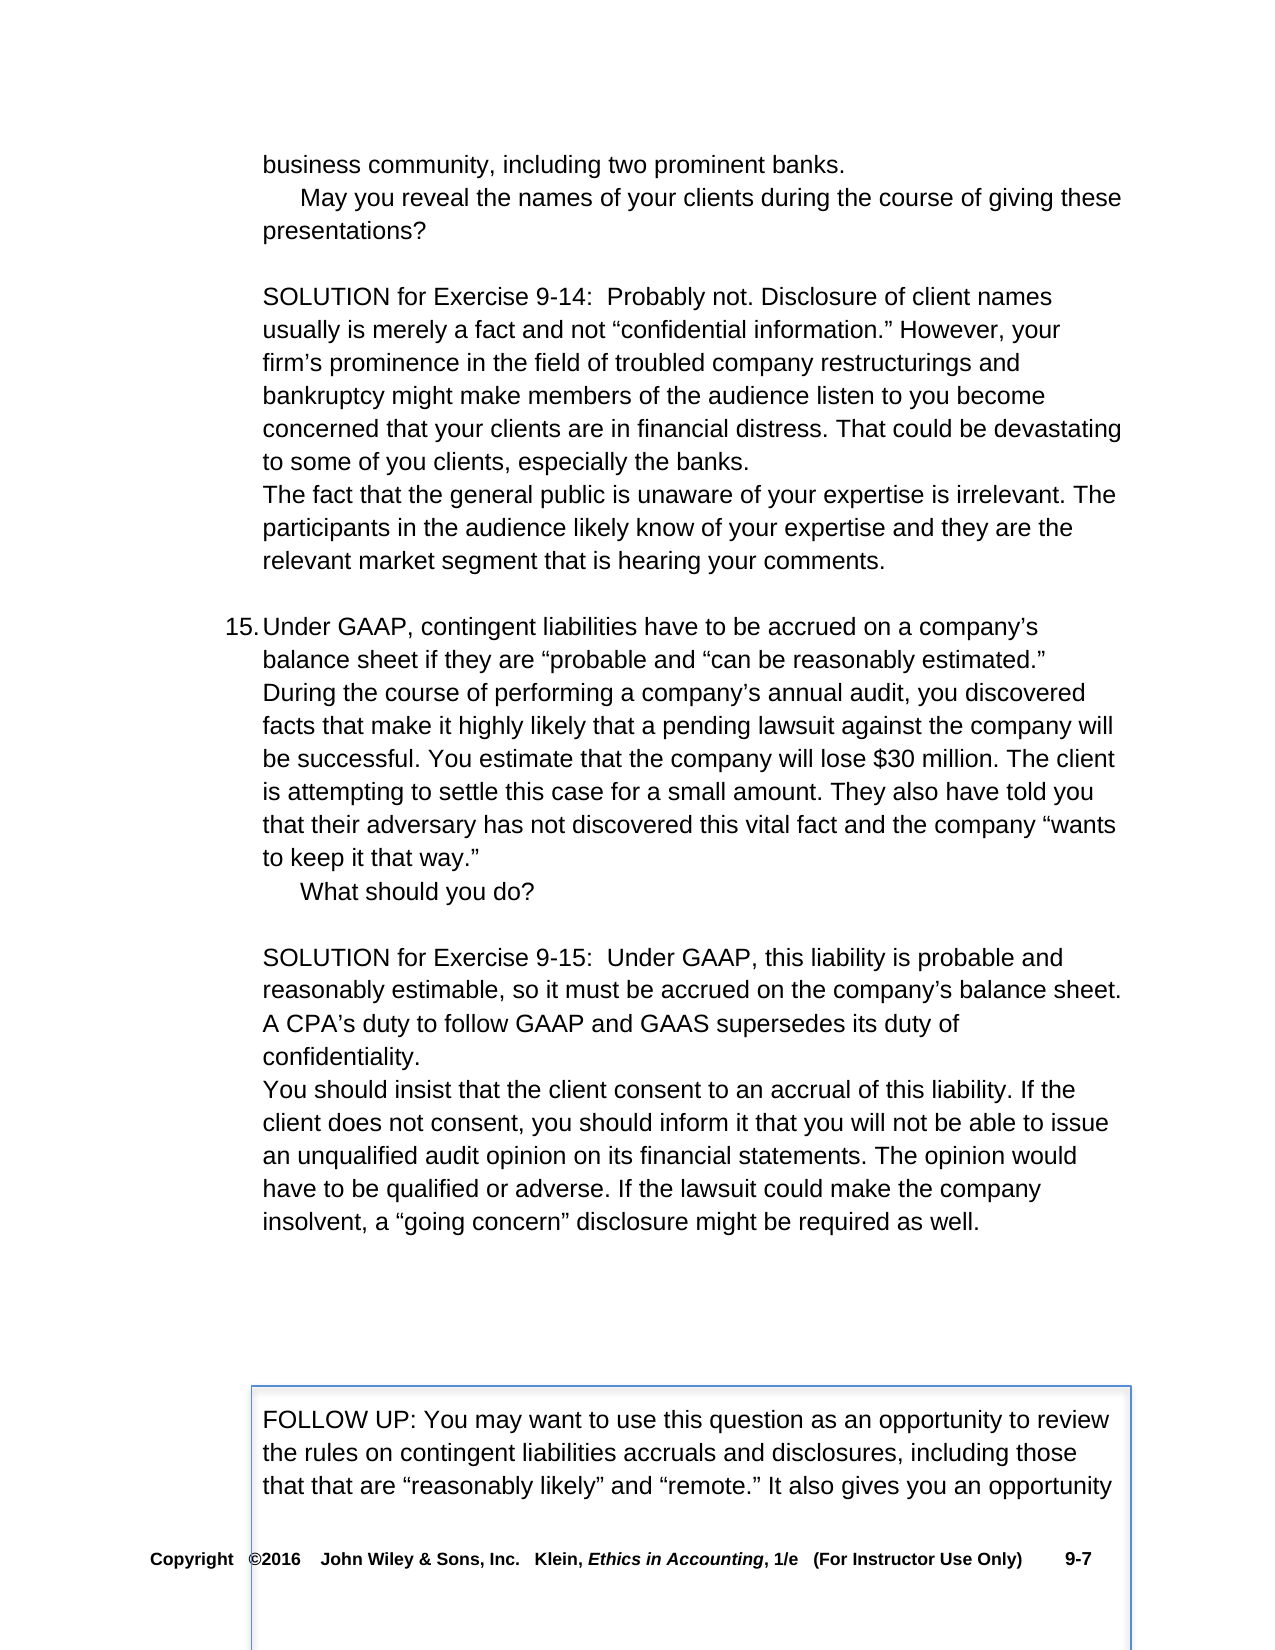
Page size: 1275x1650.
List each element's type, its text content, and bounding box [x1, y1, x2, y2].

text What should you do? [262, 876, 1125, 905]
text You should insist that the client consent to an accrual of this liability. If the client does not consent, you should inform it that you will not be able to issue an unqualified audit opinion on its financial statements. The opinion would have to be qualified or adverse. If the lawsuit could make the company insolvent, a “going concern” disclosure might be required as well. [262, 1074, 1125, 1235]
text SOLUTION for Exercise 9-15: Under GAAP, this liability is probable and reasonably estimable, so it must be accrued on the company’s balance sheet. A CPA’s duty to follow GAAP and GAAS supersedes its duty of confidentiality. [262, 942, 1125, 1070]
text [262, 150, 1125, 179]
text May you reveal the names of your clients during the course of giving these presentations? [262, 183, 1125, 245]
text The fact that the general public is unaware of your expertise is irrelevant. The participants in the audience likely know of your expertise and they are the relevant market segment that is hearing your comments. [262, 480, 1125, 575]
list Under GAAP, contingent liabilities have to be accrued on a company’s balance sheet if they are “probable and “can be reasonably estimated.” During the course of performing a company’s annual audit, you discovered facts that make it highly likely that a pending lawsuit against the company will be successful. You estimate that the company will lose $30 million. The client is attempting to settle this case for a small amount. They also have told you that their adversary has not discovered this vital fact and the company “wants to keep it that way.” [225, 612, 1125, 872]
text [262, 1405, 1125, 1499]
text SOLUTION for Exercise 9-14: Probably not. Disclosure of client names usually is merely a fact and not “confidential information.” However, your firm’s prominence in the field of troubled company restructurings and bankruptcy might make members of the audience listen to you become concerned that your clients are in financial distress. That could be devastating to some of you clients, especially the banks. [262, 282, 1125, 476]
